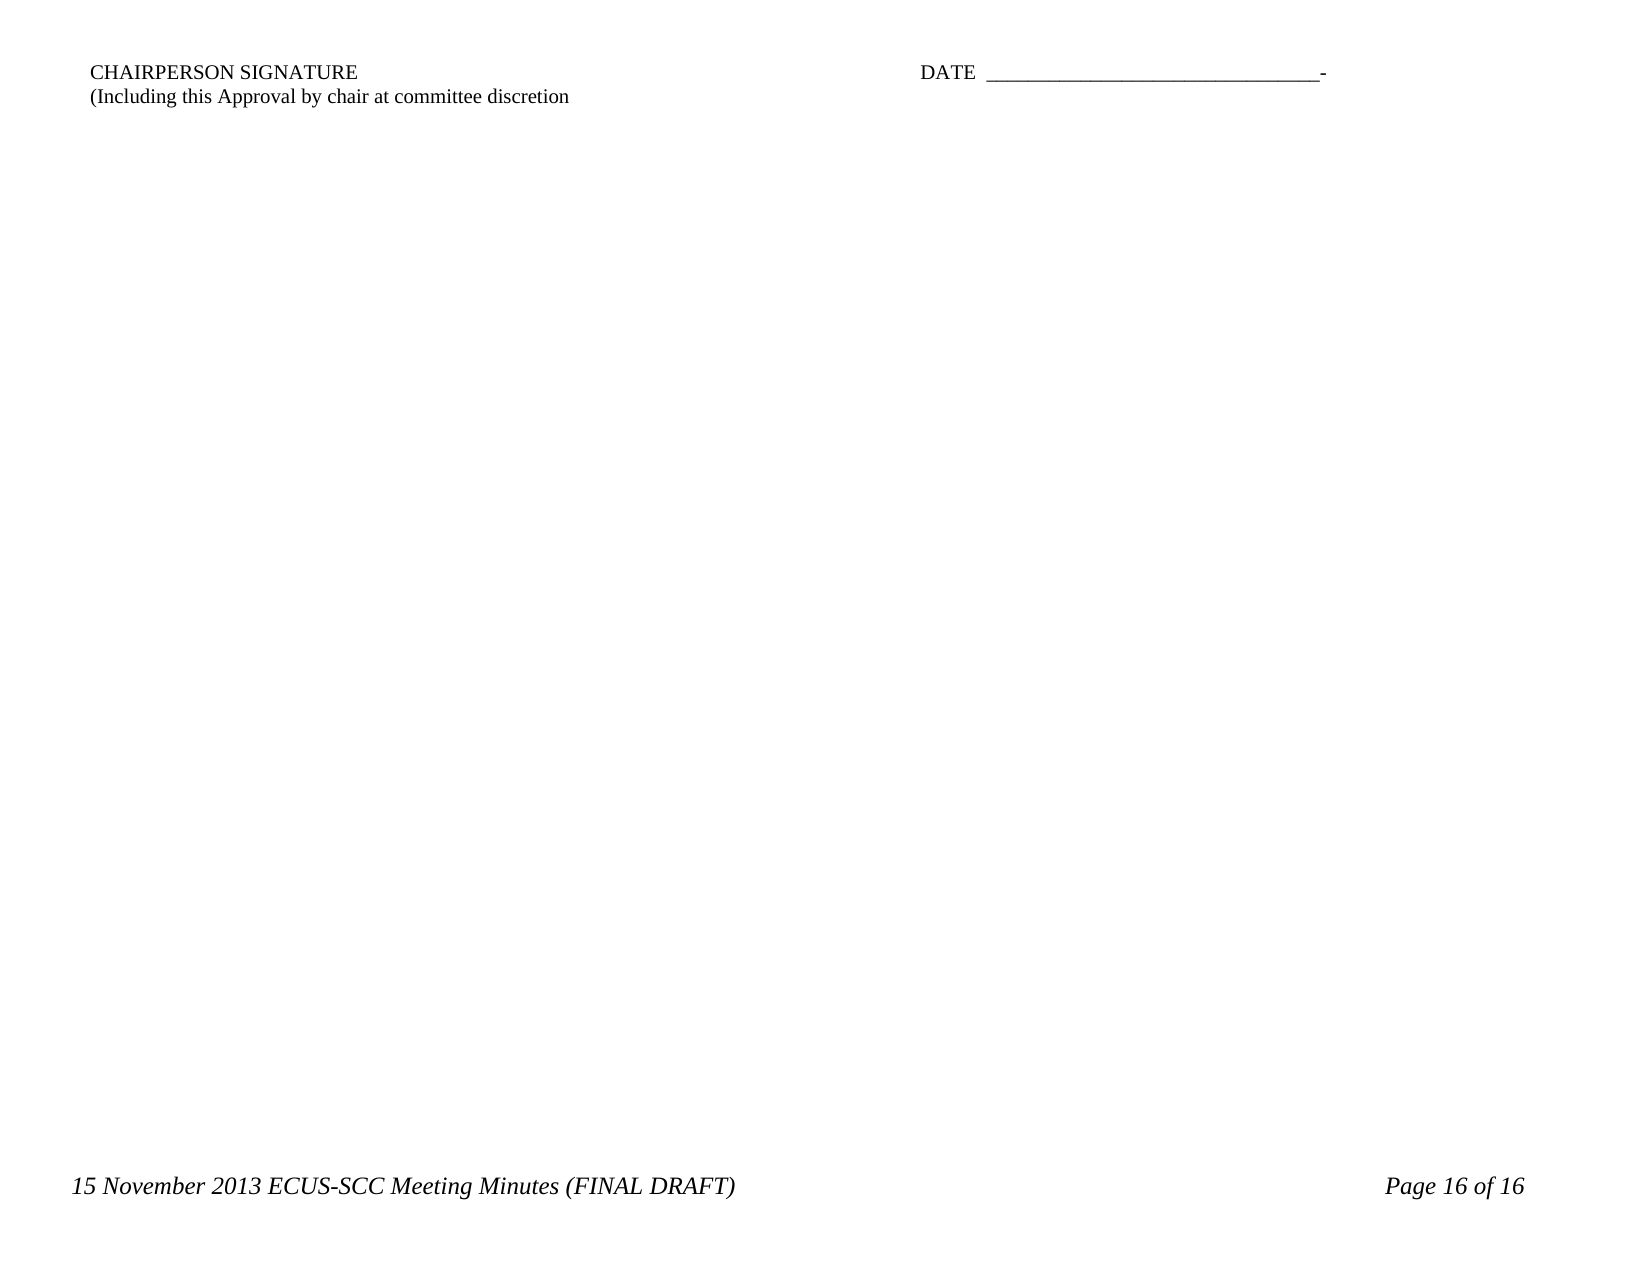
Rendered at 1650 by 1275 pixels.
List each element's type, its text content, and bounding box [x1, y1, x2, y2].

text CHAIRPERSON SIGNATURE DATE ________________________________- [90, 60, 1581, 84]
text (Including this Approval by chair at committee discretion [90, 84, 1581, 108]
